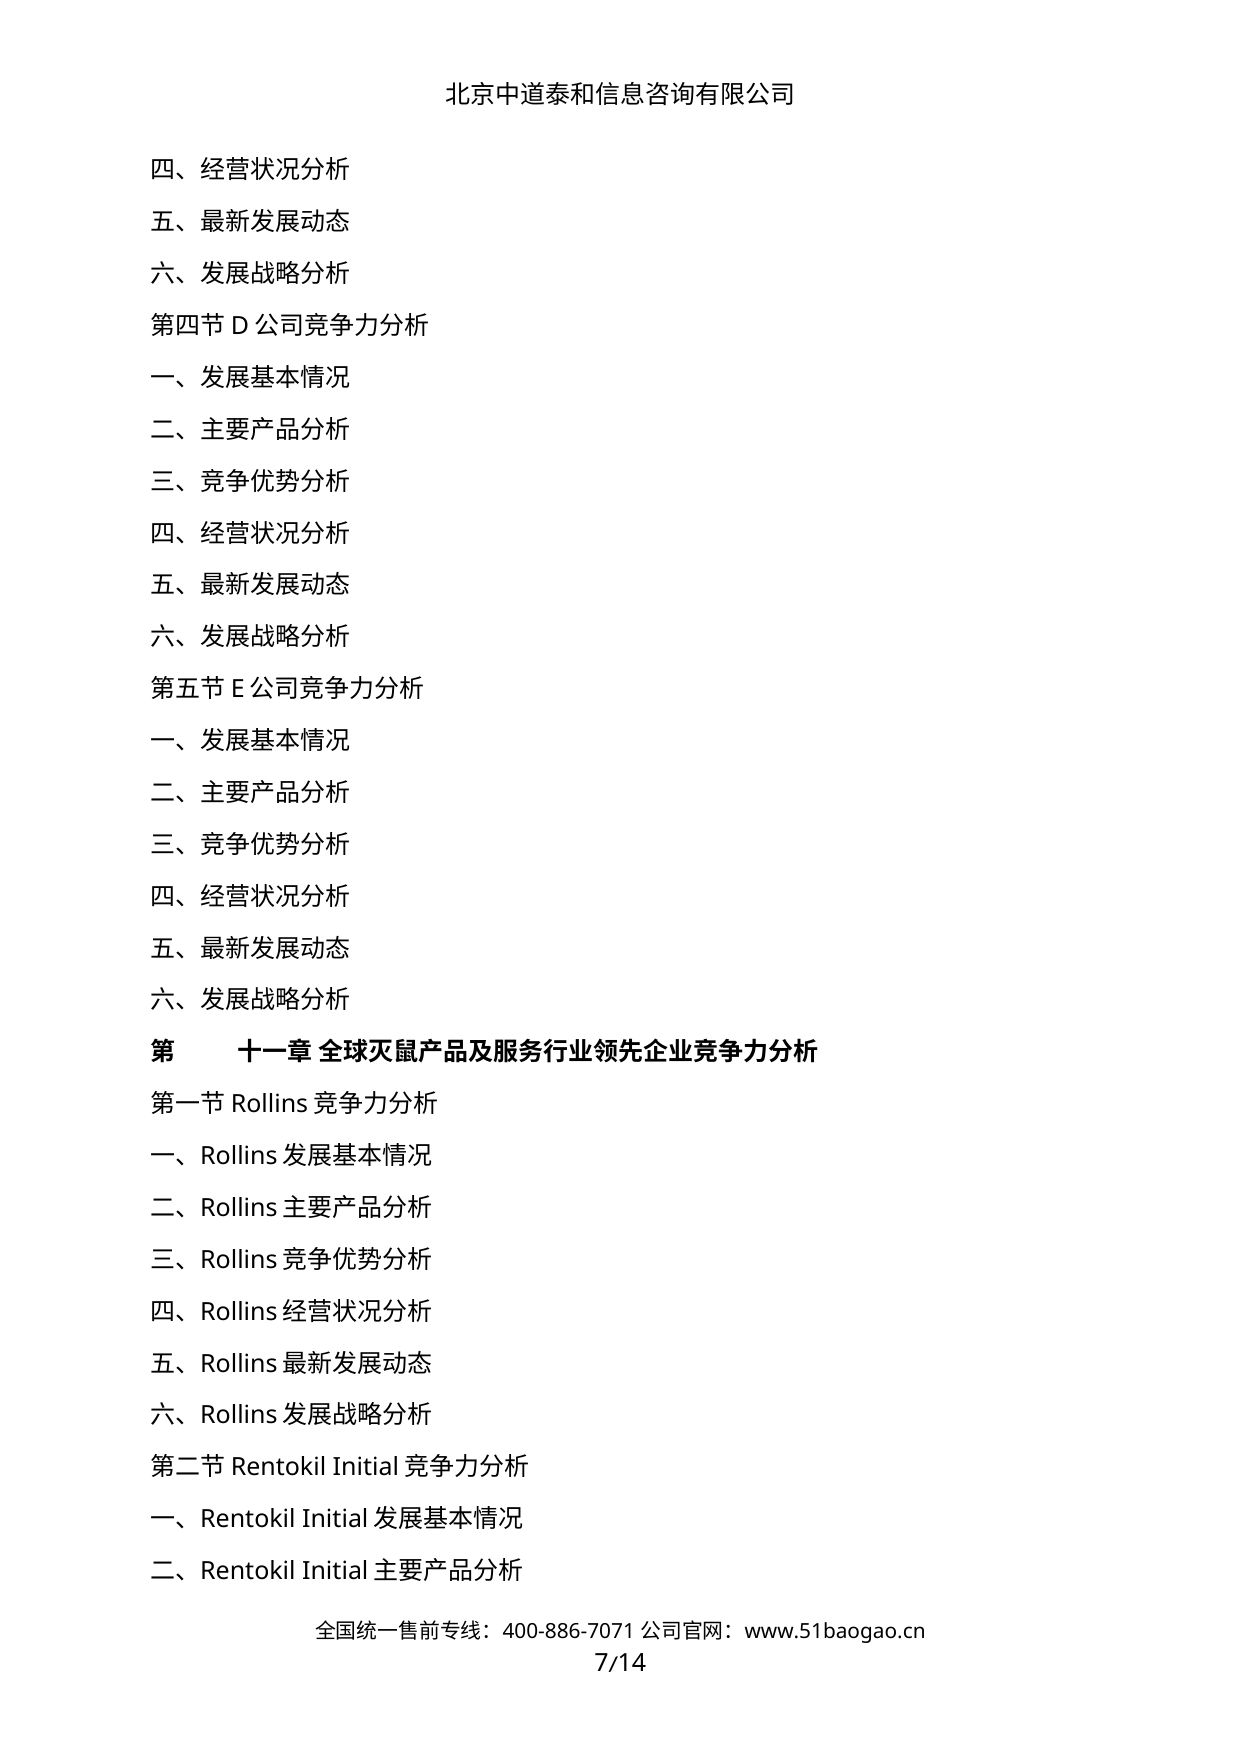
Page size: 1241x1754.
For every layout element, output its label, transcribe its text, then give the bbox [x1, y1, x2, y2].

text 一、Rentokil Initial发展基本情况 [150, 1499, 1090, 1535]
text 第 十一章 全球灭鼠产品及服务行业领先企业竞争力分析 [150, 1032, 1090, 1068]
text 一、Rollins发展基本情况 [150, 1136, 1090, 1172]
text 二、Rentokil Initial主要产品分析 [150, 1551, 1090, 1587]
text 二、主要产品分析 [150, 409, 1090, 446]
text 第四节 D公司竞争力分析 [150, 306, 1090, 342]
text 一、发展基本情况 [150, 357, 1090, 394]
text 三、竞争优势分析 [150, 461, 1090, 497]
text 四、经营状况分析 [150, 150, 1090, 186]
text 三、竞争优势分析 [150, 824, 1090, 861]
text 六、发展战略分析 [150, 980, 1090, 1016]
text 第五节 E公司竞争力分析 [150, 669, 1090, 705]
text 五、Rollins最新发展动态 [150, 1343, 1090, 1379]
text 第一节 Rollins竞争力分析 [150, 1084, 1090, 1120]
text 第二节 Rentokil Initial竞争力分析 [150, 1447, 1090, 1483]
text 三、Rollins竞争优势分析 [150, 1239, 1090, 1276]
text 二、主要产品分析 [150, 772, 1090, 809]
text 四、经营状况分析 [150, 513, 1090, 549]
text 五、最新发展动态 [150, 565, 1090, 601]
text 一、发展基本情况 [150, 721, 1090, 757]
text 四、Rollins经营状况分析 [150, 1291, 1090, 1327]
text 六、发展战略分析 [150, 254, 1090, 290]
text 六、发展战略分析 [150, 617, 1090, 653]
text 五、最新发展动态 [150, 928, 1090, 964]
text 六、Rollins发展战略分析 [150, 1395, 1090, 1431]
text 四、经营状况分析 [150, 876, 1090, 912]
text 二、Rollins主要产品分析 [150, 1187, 1090, 1224]
text 五、最新发展动态 [150, 202, 1090, 238]
